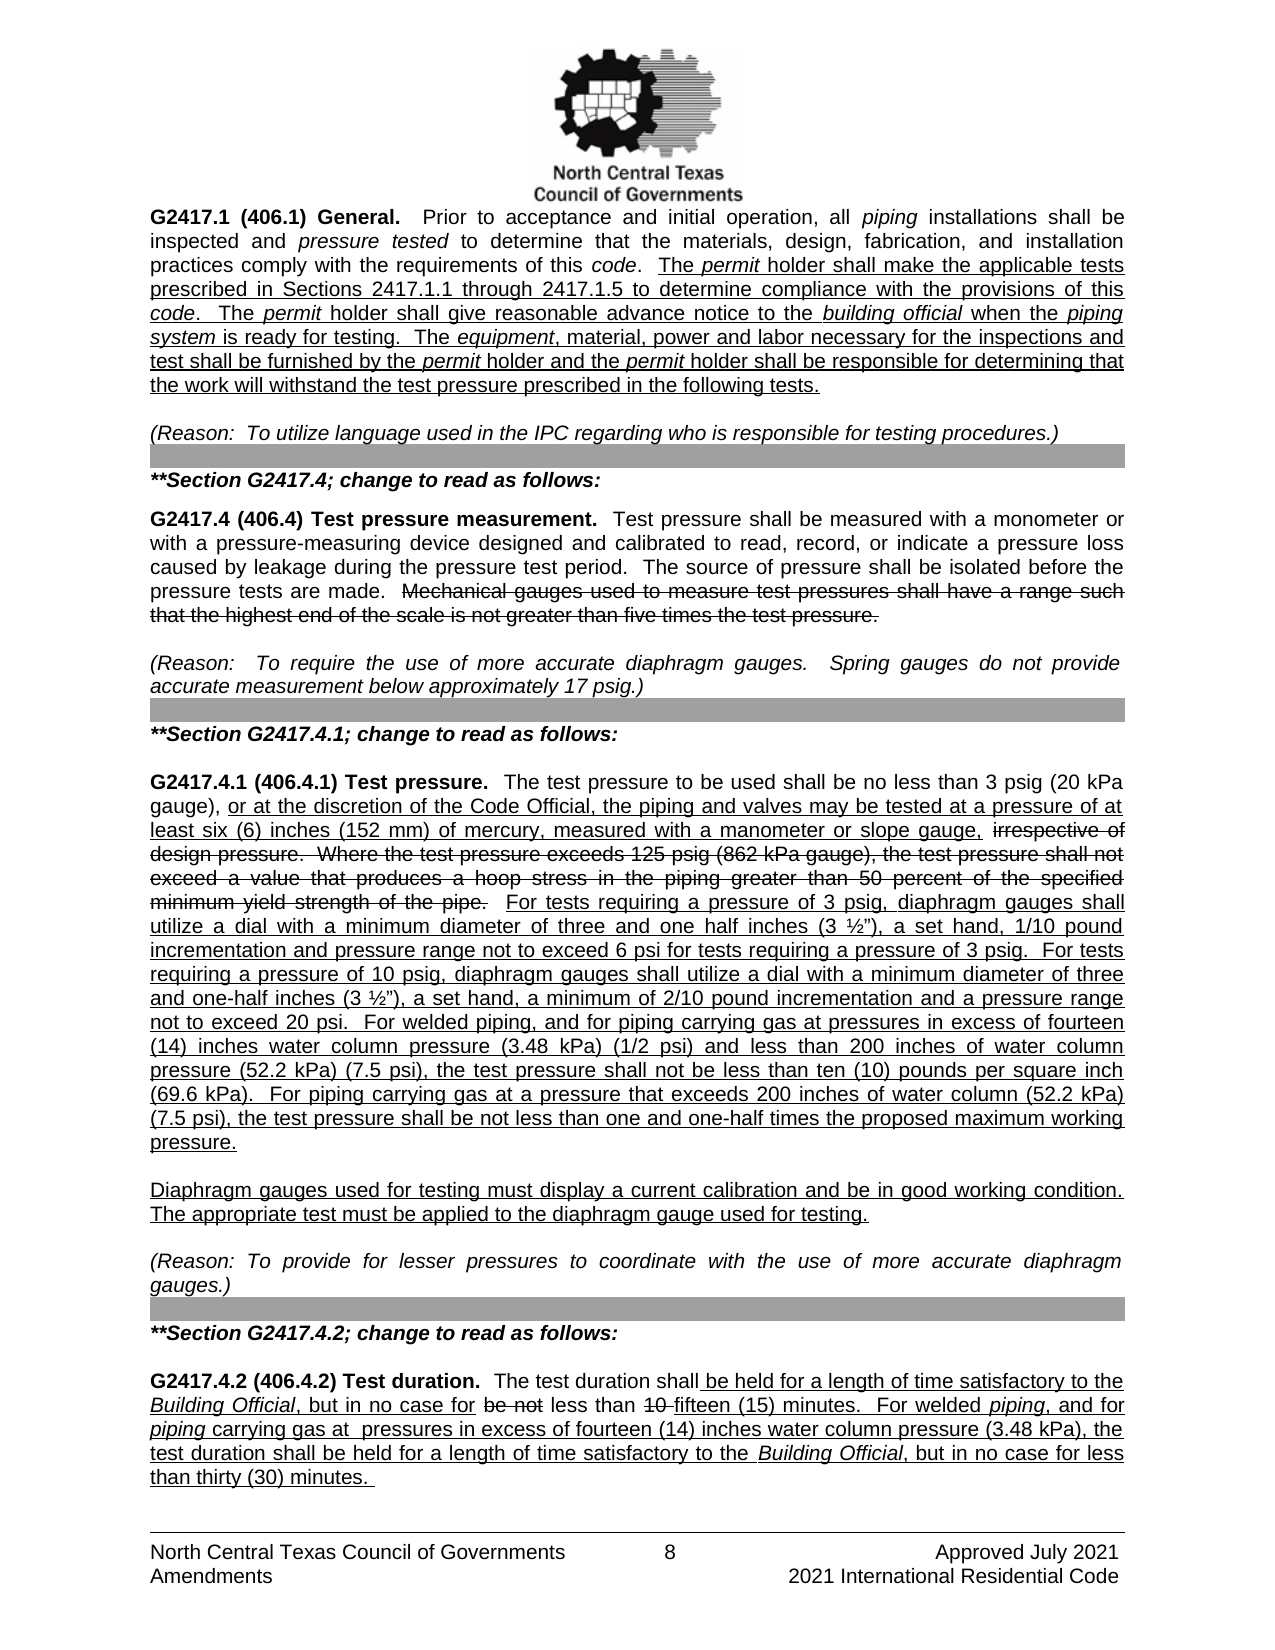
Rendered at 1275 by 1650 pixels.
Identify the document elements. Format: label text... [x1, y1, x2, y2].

text G2417.4.1 (406.4.1) Test pressure. The test pressure to be used shall be no less than 3 psig (20 kPa gauge), or at the discretion of the Code Official, the piping and valves may be tested at a pressure of at least six (6) inches (152 mm) of mercury, measured with a manometer or slope gauge, irrespective of design pressure. Where the test pressure exceeds 125 psig (862 kPa gauge), the test pressure shall not exceed a value that produces a hoop stress in the piping greater than 50 percent of the specified minimum yield strength of the pipe. For tests requiring a pressure of 3 psig, diaphragm gauges shall utilize a dial with a minimum diameter of three and one half inches (3 ½”), a set hand, 1/10 pound incrementation and pressure range not to exceed 6 psi for tests requiring a pressure of 3 psig. For tests requiring a pressure of 10 psig, diaphragm gauges shall utilize a dial with a minimum diameter of three and one-half inches (3 ½”), a set hand, a minimum of 2/10 pound incrementation and a pressure range not to exceed 20 psi. For welded piping, and for piping carrying gas at pressures in excess of fourteen (14) inches water column pressure (3.48 kPa) (1/2 psi) and less than 200 inches of water column pressure (52.2 kPa) (7.5 psi), the test pressure shall not be less than ten (10) pounds per square inch (69.6 kPa). For piping carrying gas at a pressure that exceeds 200 inches of water column (52.2 kPa) (7.5 psi), the test pressure shall be not less than one and one-half times the proposed maximum working pressure. [150, 770, 1125, 959]
text **Section G2417.4.1; change to read as follows: [150, 722, 1125, 746]
text (Reason: To provide for lesser pressures to coordinate with the use of more accurate diaphragm gauges.) [150, 1249, 1125, 1297]
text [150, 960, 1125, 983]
text G2417.4 (406.4) Test pressure measurement. Test pressure shall be measured with a monometer or with a pressure-measuring device designed and calibrated to read, record, or indicate a pressure loss caused by leakage during the pressure test period. The source of pressure shall be isolated before the pressure tests are made. Mechanical gauges used to measure test pressures shall have a range such that the highest end of the scale is not greater than five times the test pressure. [150, 507, 1125, 626]
text G2417.1 (406.1) General. Prior to acceptance and initial operation, all piping installations shall be inspected and pressure tested to determine that the materials, design, fabrication, and installation practices comply with the requirements of this code. The permit holder shall make the applicable tests prescribed in Sections 2417.1.1 through 2417.1.5 to determine compliance with the provisions of this code. The permit holder shall give reasonable advance notice to the building official when the piping system is ready for testing. The equipment, material, power and labor necessary for the inspections and test shall be furnished by the permit holder and the permit holder shall be responsible for determining that the work will withstand the test pressure prescribed in the following tests. [150, 205, 1125, 298]
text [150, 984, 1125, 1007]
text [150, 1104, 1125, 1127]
text G2417.4.2 (406.4.2) Test duration. The test duration shall be held for a length of time satisfactory to the Building Official, but in no case for be not less than 10 fifteen (15) minutes. For welded piping, and for piping carrying gas at pressures in excess of fourteen (14) inches water column pressure (3.48 kPa), the test duration shall be held for a length of time satisfactory to the Building Official, but in no case for less than thirty (30) minutes. [150, 1369, 1125, 1489]
text **Section G2417.4.2; change to read as follows: [150, 1321, 1125, 1345]
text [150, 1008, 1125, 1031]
text (Reason: To utilize language used in the IPC regarding who is responsible for testing procedures.) [150, 420, 1125, 444]
text Diaphragm gauges used for testing must display a current calibration and be in good working condition. The appropriate test must be applied to the diaphragm gauge used for testing. [150, 1177, 1125, 1225]
picture [532, 46, 743, 205]
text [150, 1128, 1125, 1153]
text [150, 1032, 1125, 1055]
text (Reason: To require the use of more accurate diaphragm gauges. Spring gauges do not provide accurate measurement below approximately 17 psig.) [150, 650, 1125, 698]
text **Section G2417.4; change to read as follows: [150, 468, 1125, 492]
